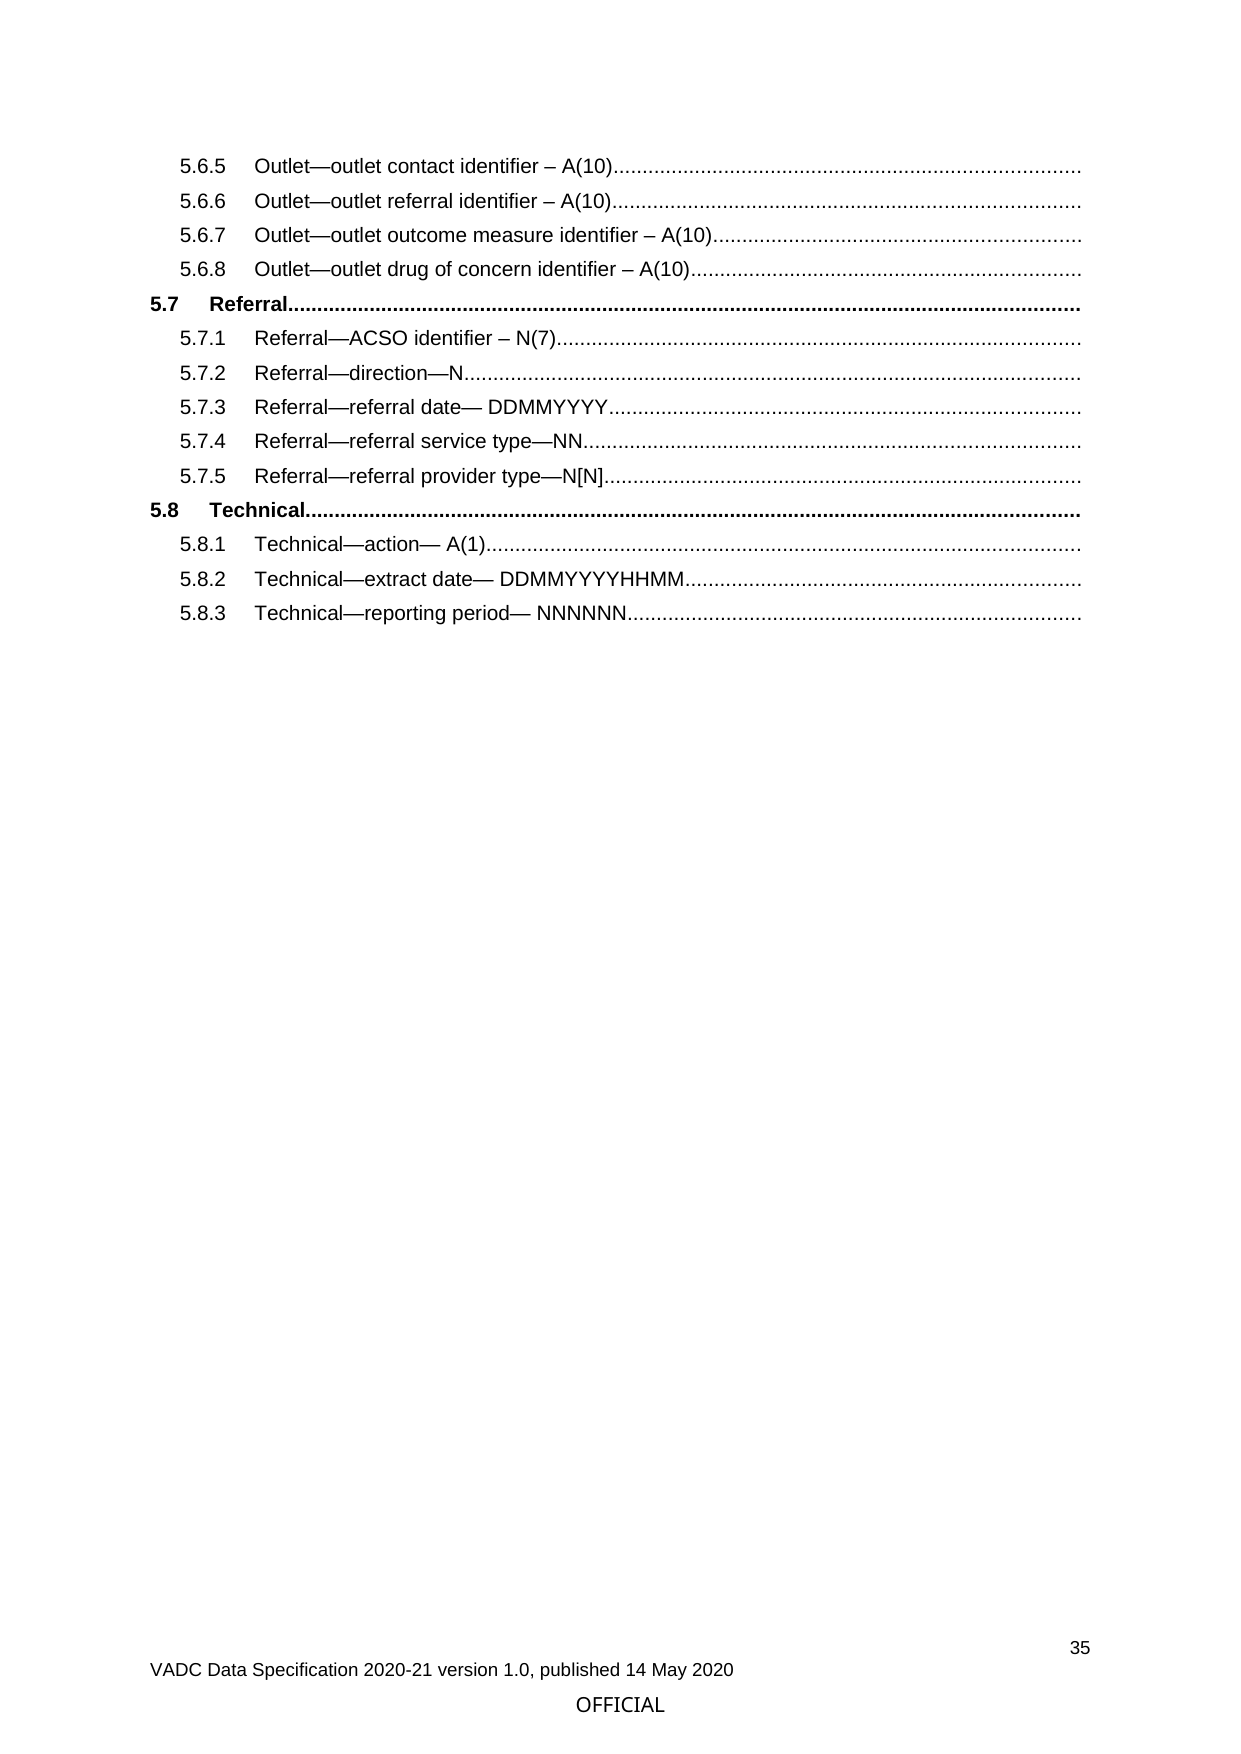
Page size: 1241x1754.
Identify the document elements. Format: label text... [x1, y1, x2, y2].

text 5.7.1 Referral—ACSO identifier – N(7) 184 [179, 322, 1019, 350]
text 5.8.1 Technical—action— A(1) 195 [179, 528, 1019, 556]
text 5.7.5 Referral—referral provider type—N[N] 191 [179, 459, 1019, 487]
text 5.8.2 Technical—extract date— DDMMYYYYHHMM 196 [179, 562, 1019, 591]
text 5.6.8 Outlet—outlet drug of concern identifier – A(10) 183 [179, 253, 1019, 281]
text 5.8 Technical 195 [150, 494, 1019, 522]
text 5.6.7 Outlet—outlet outcome measure identifier – A(10) 182 [179, 219, 1019, 247]
text 5.7.4 Referral—referral service type—NN 189 [179, 425, 1019, 453]
text 5.6.5 Outlet—outlet contact identifier – A(10) 180 [179, 150, 1019, 178]
text 5.7 Referral 184 [150, 287, 1019, 316]
text 5.8.3 Technical—reporting period— NNNNNN 197 [179, 597, 1019, 625]
text 5.7.2 Referral—direction—N 186 [179, 356, 1019, 384]
text 5.6.6 Outlet—outlet referral identifier – A(10) 181 [179, 184, 1019, 212]
text 5.7.3 Referral—referral date— DDMMYYYY 188 [179, 391, 1019, 419]
